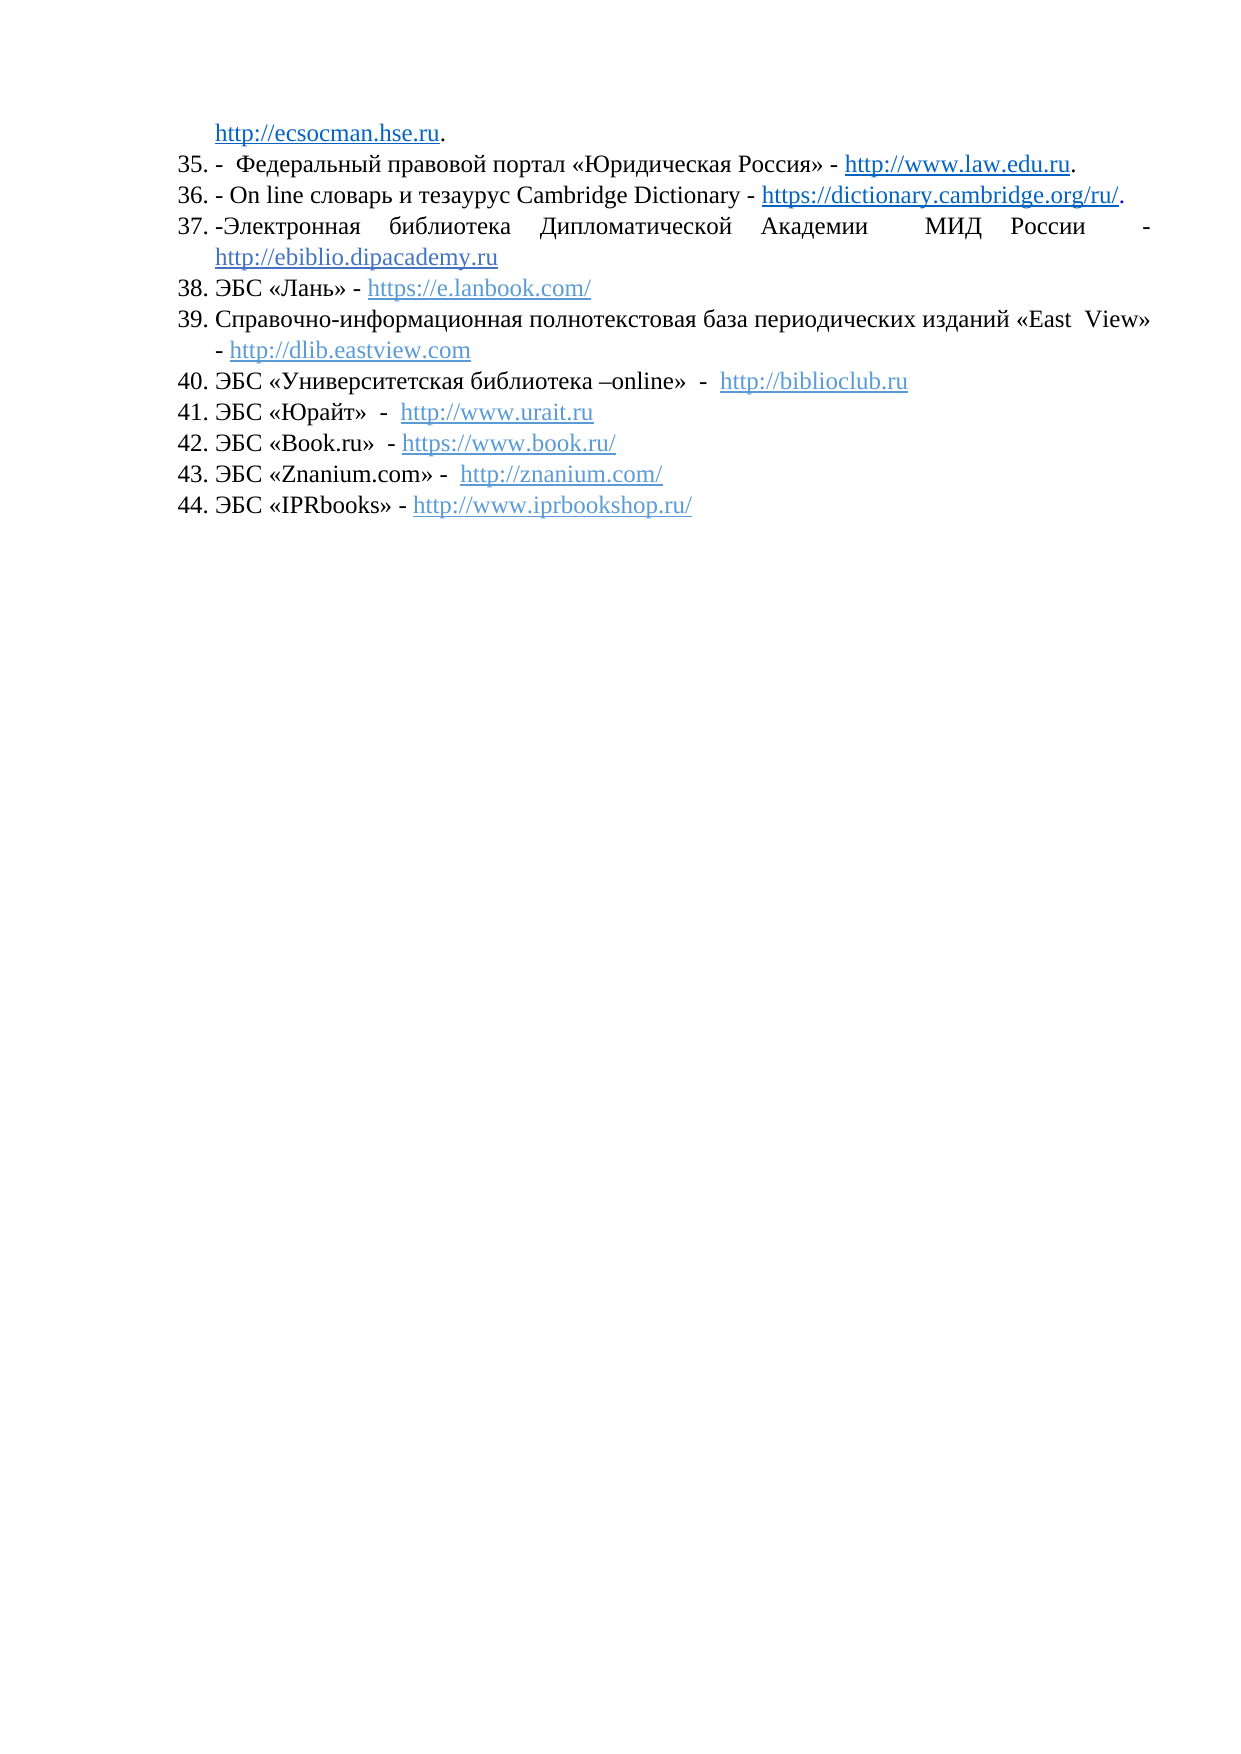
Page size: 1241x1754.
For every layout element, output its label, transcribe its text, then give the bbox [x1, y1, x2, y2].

list ЭБС «Юрайт» - http://www.urait.ru [177, 397, 1152, 426]
list ЭБС «Znanium.com» - http://znanium.com/ [177, 459, 1152, 488]
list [177, 118, 1152, 147]
list -Электронная библиотека Дипломатической Академии МИД России - http://ebiblio.dipacademy.ru [177, 211, 1152, 271]
list Справочно-информационная полнотекстовая база периодических изданий «East View» - http://dlib.eastview.com [177, 304, 1152, 364]
list ЭБС «Университетская библиотека –online» - http://biblioclub.ru [177, 366, 1152, 395]
list - Федеральный правовой портал «Юридическая Россия» - http://www.law.edu.ru. [177, 149, 1152, 178]
list ЭБС «Book.ru» - https://www.book.ru/ [177, 428, 1152, 457]
list - On line словарь и тезаурус Cambridge Dictionary - https://dictionary.cambridge.org/ru/. [177, 180, 1152, 209]
list ЭБС «Лань» - https://e.lanbook.com/ [177, 273, 1152, 302]
list ЭБС «IPRbooks» - http://www.iprbookshop.ru/ [177, 491, 1152, 519]
